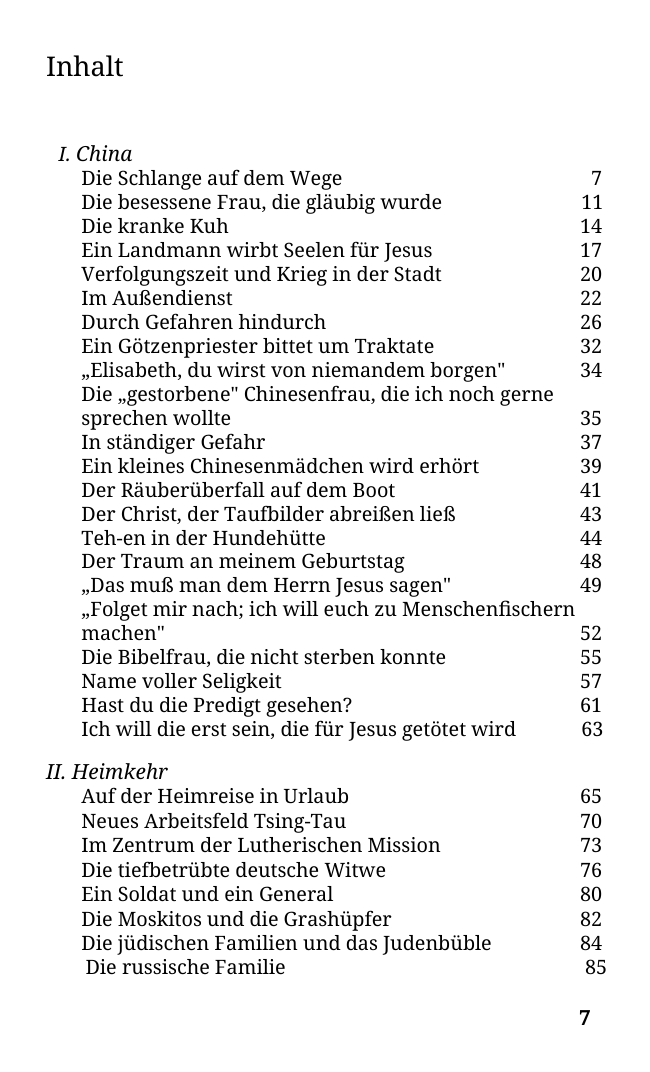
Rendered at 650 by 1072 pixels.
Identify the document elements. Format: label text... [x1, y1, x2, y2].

text Verfolgungszeit und Krieg in der Stadt 20 [81, 262, 634, 286]
text Durch Gefahren hindurch 26 [81, 310, 634, 334]
text Ein Landmann wirbt Seelen für Jesus 17 [81, 238, 634, 262]
text Ein kleines Chinesenmädchen wird erhört 39 [81, 454, 634, 478]
text Die jüdischen Familien und das Judenbüble 84 [81, 931, 634, 956]
text Der Räuberüberfall auf dem Boot 41 [81, 478, 634, 502]
text II. Heimkehr [46, 760, 634, 784]
text Die „gestorbene" Chinesenfrau, die ich noch gerne sprechen wollte 35 [81, 382, 634, 430]
text Auf der Heimreise in Urlaub 65 [81, 784, 634, 809]
text Die Moskitos und die Grashüpfer 82 [81, 907, 634, 931]
text Neues Arbeitsfeld Tsing-Tau 70 [81, 809, 634, 833]
text Hast du die Predigt gesehen? 61 [81, 693, 634, 717]
text Ich will die erst sein, die für Jesus getötet wird 63 [81, 717, 634, 741]
text Im Außendienst 22 [81, 286, 634, 310]
text In ständiger Gefahr 37 [81, 430, 634, 454]
text Der Christ, der Taufbilder abreißen ließ 43 [81, 502, 634, 526]
text Name voller Seligkeit 57 [81, 669, 634, 693]
text Die tiefbetrübte deutsche Witwe 76 [81, 858, 634, 882]
text Im Zentrum der Lutherischen Mission 73 [81, 833, 634, 858]
text „Elisabeth, du wirst von niemandem borgen" 34 [81, 358, 634, 382]
text Die Schlange auf dem Wege 7 [81, 166, 634, 190]
text Inhalt [46, 55, 634, 82]
text Teh-en in der Hundehütte 44 [81, 526, 634, 550]
text „Das muß man dem Herrn Jesus sagen" 49 [81, 574, 634, 598]
text Die russische Familie 85 [85, 956, 634, 979]
text Ein Götzenpriester bittet um Traktate 32 [81, 334, 634, 358]
text Die Bibelfrau, die nicht sterben konnte 55 [81, 646, 634, 669]
text Ein Soldat und ein General 80 [81, 882, 634, 907]
text Die kranke Kuh 14 [81, 214, 634, 238]
text Der Traum an meinem Geburtstag 48 [81, 550, 634, 574]
text „Folget mir nach; ich will euch zu Menschenfischern machen" 52 [81, 598, 634, 646]
text Die besessene Frau, die gläubig wurde 11 [81, 190, 634, 214]
text I. China [58, 142, 634, 166]
